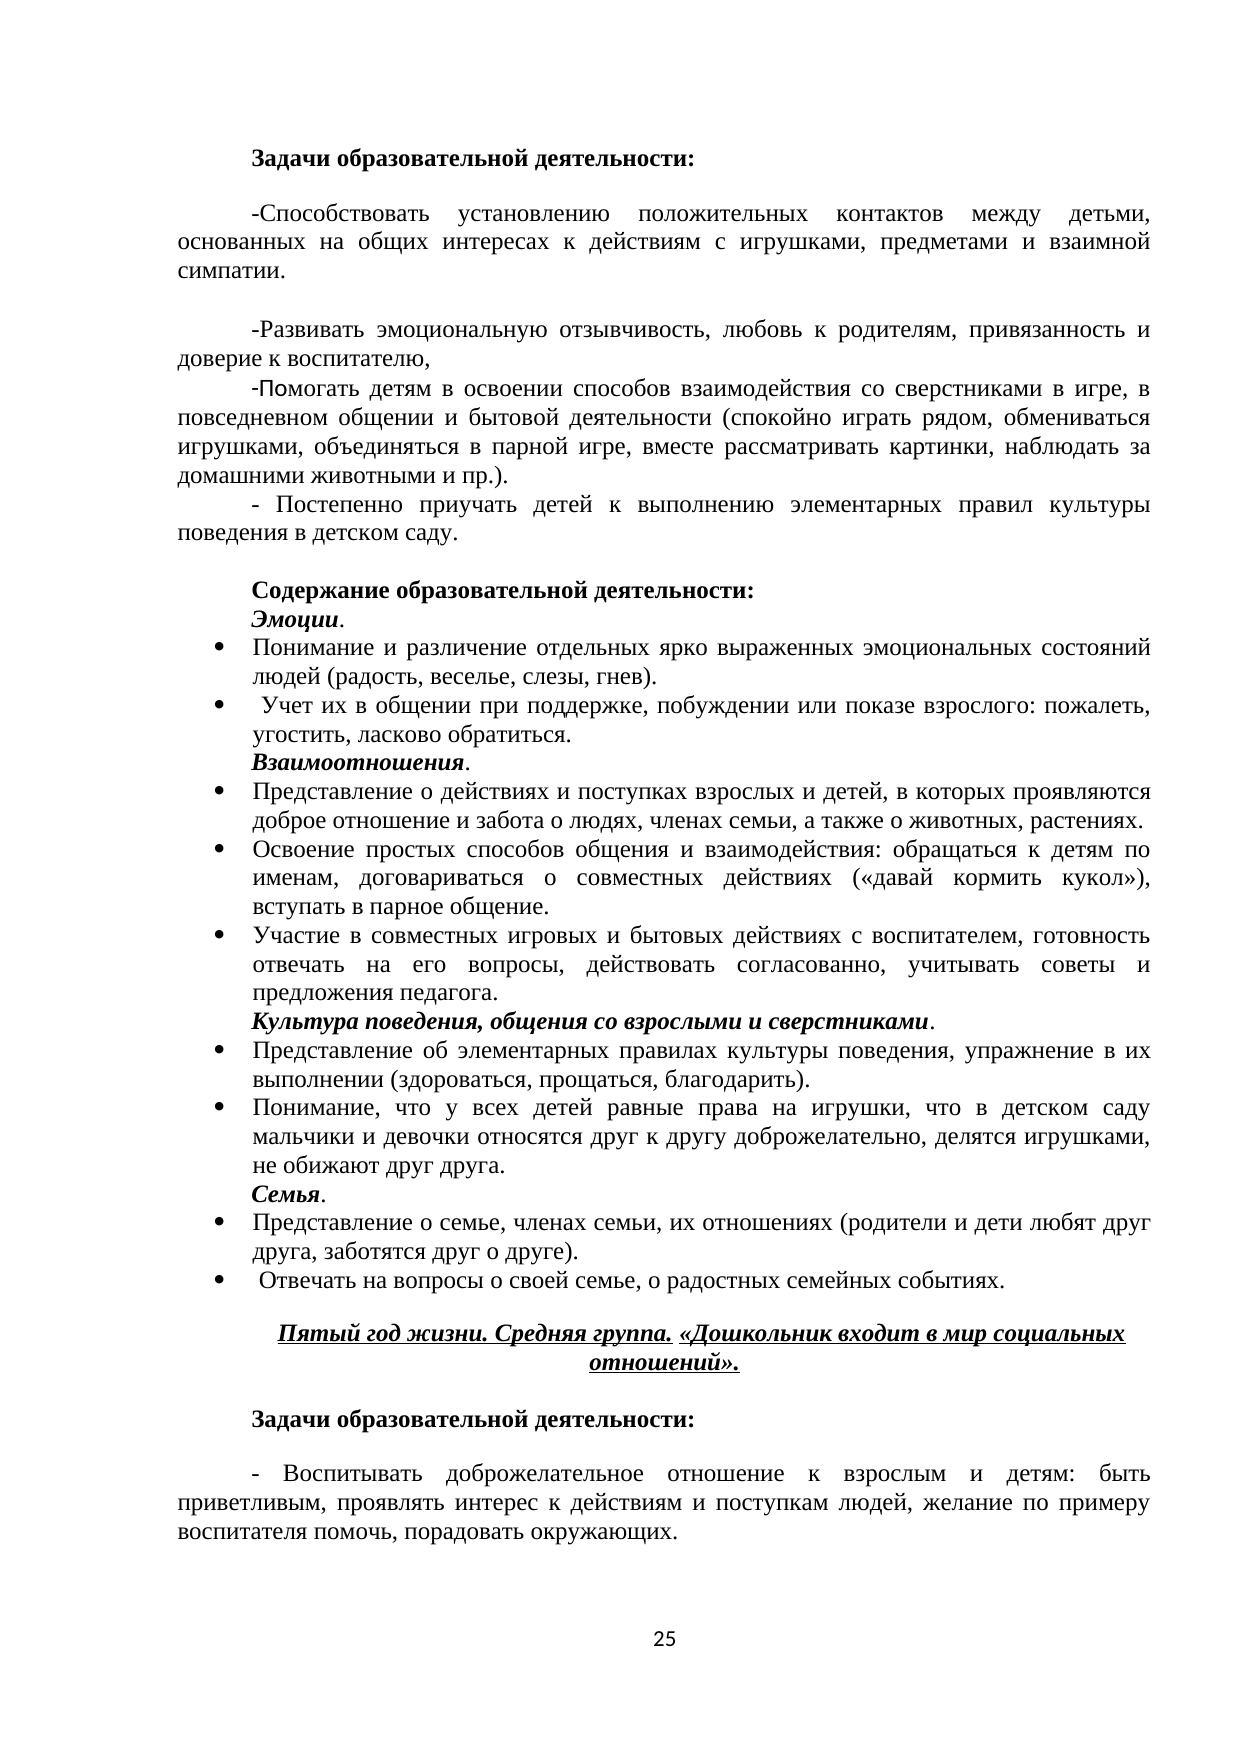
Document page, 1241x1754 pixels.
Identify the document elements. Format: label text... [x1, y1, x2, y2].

text Семья. [177, 1179, 1152, 1207]
list Участие в совместных игровых и бытовых действиях с воспитателем, готовность отвечать на его вопросы, действовать согласованно, учитывать советы и предложения педагога. [215, 920, 1152, 1006]
list Представление об элементарных правилах культуры поведения, упражнение в их выполнении (здороваться, прощаться, благодарить). [215, 1035, 1152, 1092]
list Представление о действиях и поступках взрослых и детей, в которых проявляются доброе отношение и забота о людях, членах семьи, а также о животных, растениях. [215, 776, 1152, 834]
list Понимание и различение отдельных ярко выраженных эмоциональных состояний людей (радость, веселье, слезы, гнев). [215, 632, 1152, 690]
text Задачи образовательной деятельности: [177, 1404, 1152, 1433]
text Культура поведения, общения со взрослыми и сверстниками. [177, 1006, 1152, 1035]
list Отвечать на вопросы о своей семье, о радостных семейных событиях. [215, 1265, 1152, 1294]
text - Постепенно приучать детей к выполнению элементарных правил культуры поведения в детском саду. [177, 489, 1152, 546]
text Пятый год жизни. Средняя группа. «Дошкольник входит в мир социальных отношений». [177, 1318, 1152, 1375]
text - Воспитывать доброжелательное отношение к взрослым и детям: быть приветливым, проявлять интерес к действиям и поступкам людей, желание по примеру воспитателя помочь, порадовать окружающих. [177, 1458, 1152, 1544]
text -Развивать эмоциональную отзывчивость, любовь к родителям, привязанность и доверие к воспитателю, [177, 314, 1152, 372]
text Эмоции. [177, 604, 1152, 632]
text Задачи образовательной деятельности: [177, 143, 1152, 172]
text Содержание образовательной деятельности: [177, 575, 1152, 604]
text Взаимоотношения. [177, 747, 1152, 776]
text -Помогать детям в освоении способов взаимодействия со сверстниками в игре, в повседневном общении и бытовой деятельности (спокойно играть рядом, обмениваться игрушками, объединяться в парной игре, вместе рассматривать картинки, наблюдать за домашними животными и пр.). [177, 372, 1152, 489]
list Понимание, что у всех детей равные права на игрушки, что в детском саду мальчики и девочки относятся друг к другу доброжелательно, делятся игрушками, не обижают друг друга. [215, 1092, 1152, 1179]
list Учет их в общении при поддержке, побуждении или показе взрослого: пожалеть, угостить, ласково обратиться. [215, 690, 1152, 747]
list Освоение простых способов общения и взаимодействия: обращаться к детям по именам, договариваться о совместных действиях («давай кормить кукол»), вступать в парное общение. [215, 834, 1152, 920]
list Представление о семье, членах семьи, их отношениях (родители и дети любят друг друга, заботятся друг о друге). [215, 1207, 1152, 1265]
text -Способствовать установлению положительных контактов между детьми, основанных на общих интересах к действиям с игрушками, предметами и взаимной симпатии. [177, 198, 1152, 284]
